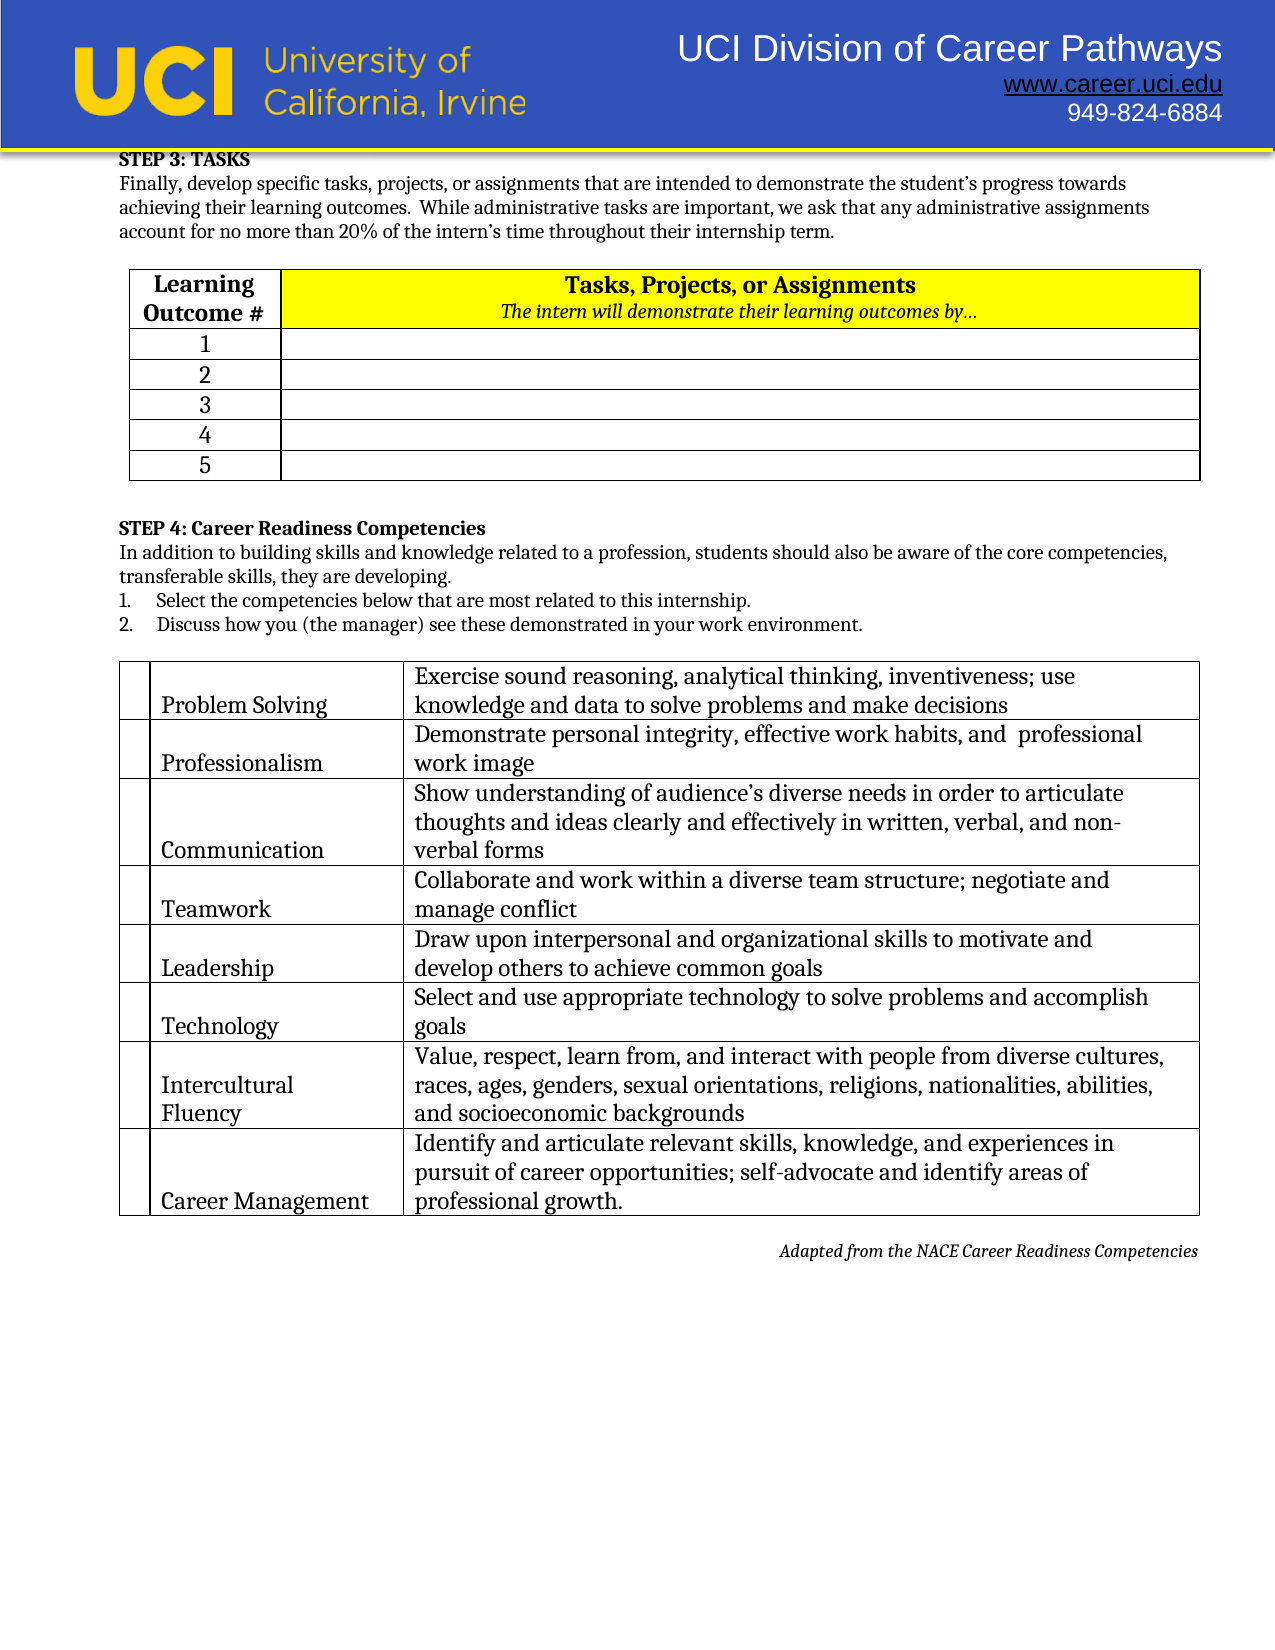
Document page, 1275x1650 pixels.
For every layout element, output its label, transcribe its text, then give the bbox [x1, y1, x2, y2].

subtitle STEP 3: TASKS [119, 148, 1200, 172]
table_cell [120, 779, 149, 865]
table_cell Identify and articulate relevant skills, knowledge, and experiences in pursuit of career opportunities; self-advocate and identify areas of professional growth. [404, 1129, 1199, 1215]
table_cell [282, 420, 1199, 449]
table_cell [120, 720, 149, 778]
table_cell [282, 451, 1199, 480]
table_cell Leadership [151, 925, 403, 982]
table_header Exercise sound reasoning, analytical thinking, inventiveness; use knowledge and data to solve problems and make decisions [404, 662, 1199, 719]
table_cell [120, 983, 149, 1041]
table_cell Draw upon interpersonal and organizational skills to motivate and develop others to achieve common goals [404, 925, 1199, 982]
table_cell Technology [151, 983, 403, 1041]
table_cell [282, 360, 1199, 389]
table_cell Value, respect, learn from, and interact with people from diverse cultures, races, ages, genders, sexual orientations, religions, nationalities, abilities, and socioeconomic backgrounds [404, 1042, 1199, 1128]
table_cell [282, 329, 1199, 358]
text Adapted from the NACE Career Readiness Competencies [75, 1240, 1200, 1262]
table_cell 5 [130, 451, 280, 480]
table_cell Intercultural Fluency [151, 1042, 403, 1128]
table_cell 3 [130, 390, 280, 419]
table_cell Career Management [151, 1129, 403, 1215]
table_header Learning Outcome # [130, 270, 280, 328]
table_cell [282, 390, 1199, 419]
text In addition to building skills and knowledge related to a profession, students should also be aware of the core competencies, transferable skills, they are developing. [119, 541, 1177, 589]
table_cell Show understanding of audience’s diverse needs in order to articulate thoughts and ideas clearly and effectively in written, verbal, and non-verbal forms [404, 779, 1199, 865]
table_cell 4 [130, 420, 280, 449]
table_cell Professionalism [151, 720, 403, 778]
list Select the competencies below that are most related to this internship. [119, 589, 1177, 613]
table_cell [120, 1042, 149, 1128]
table_cell Select and use appropriate technology to solve problems and accomplish goals [404, 983, 1199, 1041]
table_cell Communication [151, 779, 403, 865]
table_cell Collaborate and work within a diverse team structure; negotiate and manage conflict [404, 866, 1199, 924]
table_cell Teamwork [151, 866, 403, 924]
table_cell [120, 925, 149, 982]
table_header Tasks, Projects, or Assignments The intern will demonstrate their learning outcomes by… [282, 270, 1199, 328]
table_header [120, 662, 149, 719]
subtitle STEP 4: Career Readiness Competencies [119, 517, 1200, 541]
table_cell [120, 866, 149, 924]
table_cell 1 [130, 329, 280, 358]
table_cell Demonstrate personal integrity, effective work habits, and professional work image [404, 720, 1199, 778]
list Discuss how you (the manager) see these demonstrated in your work environment. [119, 613, 1177, 637]
table_cell [120, 1129, 149, 1215]
table_header Problem Solving [151, 662, 403, 719]
table_cell 2 [130, 360, 280, 389]
text Finally, develop specific tasks, projects, or assignments that are intended to demonstrate the student’s progress towards achieving their learning outcomes. While administrative tasks are important, we ask that any administrative assignments account for no more than 20% of the intern’s time throughout their internship term. [119, 172, 1177, 244]
